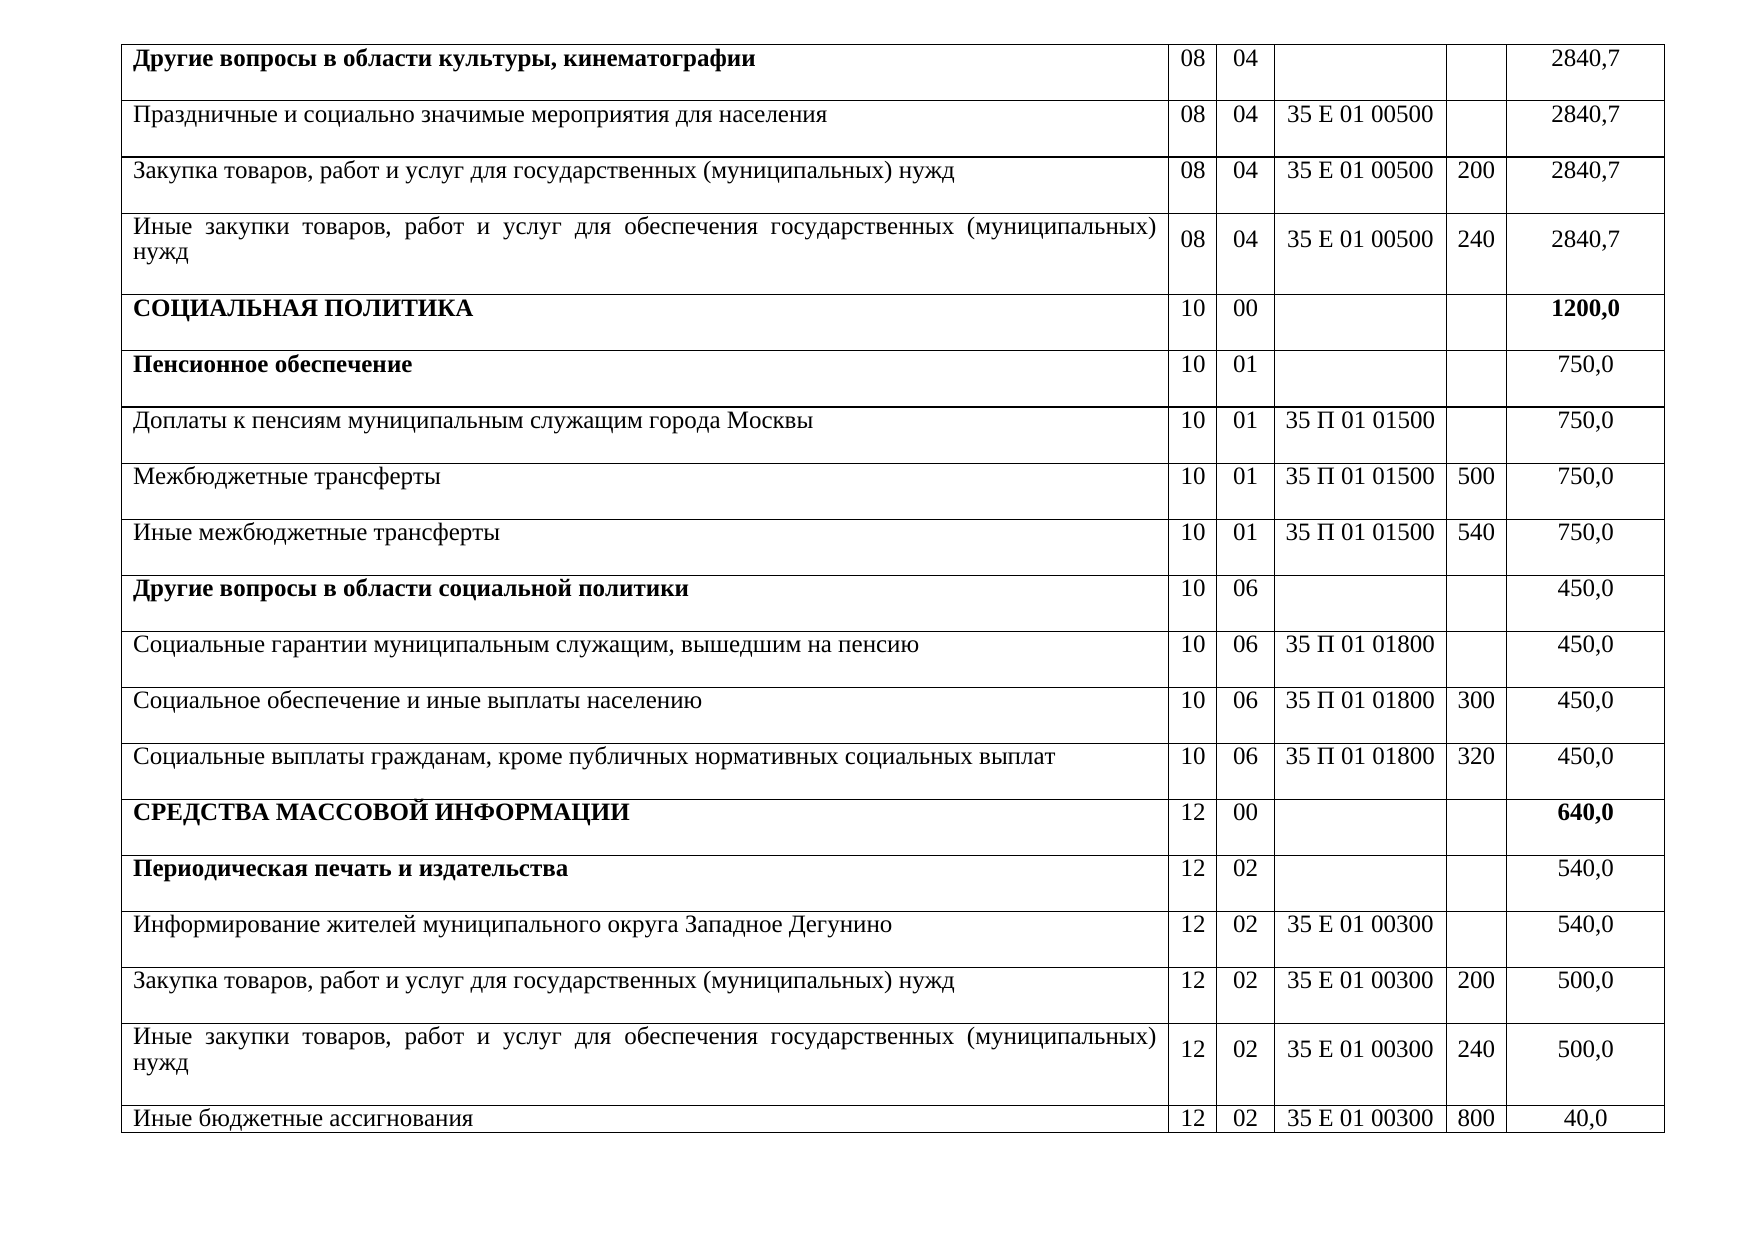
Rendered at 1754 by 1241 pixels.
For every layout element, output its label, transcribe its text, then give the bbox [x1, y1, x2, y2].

table_cell 35 П 01 01500 [1275, 464, 1446, 518]
table_cell 2840,7 [1507, 214, 1664, 294]
table_cell 2840,7 [1507, 158, 1664, 212]
table_cell Социальные выплаты гражданам, кроме публичных нормативных социальных выплат [122, 744, 1168, 799]
table_cell 01 [1217, 464, 1274, 518]
table_cell Пенсионное обеспечение [122, 351, 1168, 406]
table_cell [122, 1106, 1168, 1132]
table_cell 04 [1217, 45, 1274, 100]
table_cell Иные закупки товаров, работ и услуг для обеспечения государственных (муниципальных) нужд [122, 214, 1168, 294]
table_cell 1200,0 [1507, 295, 1664, 350]
table_cell Иные межбюджетные трансферты [122, 520, 1168, 574]
table_cell [1275, 295, 1446, 350]
table_cell 06 [1217, 576, 1274, 631]
table_cell СРЕДСТВА МАССОВОЙ ИНФОРМАЦИИ [122, 800, 1168, 855]
table_cell 04 [1217, 214, 1274, 294]
table_cell 35 Е 01 00500 [1275, 214, 1446, 294]
table_cell 200 [1447, 158, 1506, 212]
table_cell [1447, 295, 1506, 350]
table_cell 540 [1447, 520, 1506, 574]
table_cell 35 П 01 01800 [1275, 632, 1446, 687]
table_cell СОЦИАЛЬНАЯ ПОЛИТИКА [122, 295, 1168, 350]
table_cell 12 [1169, 800, 1216, 855]
table_cell 2840,7 [1507, 101, 1664, 156]
table_cell Периодическая печать и издательства [122, 856, 1168, 911]
table_cell 10 [1169, 744, 1216, 799]
table_cell 04 [1217, 158, 1274, 212]
table_cell Другие вопросы в области культуры, кинематографии [122, 45, 1168, 100]
table_cell 00 [1217, 295, 1274, 350]
table_cell Социальные гарантии муниципальным служащим, вышедшим на пенсию [122, 632, 1168, 687]
table_cell 10 [1169, 408, 1216, 462]
table_cell 10 [1169, 464, 1216, 518]
table_cell Праздничные и социально значимые мероприятия для населения [122, 101, 1168, 156]
table_cell 08 [1169, 101, 1216, 156]
table_cell [1275, 45, 1446, 100]
table_cell 750,0 [1507, 351, 1664, 406]
table_cell [1447, 632, 1506, 687]
table_cell 35 Е 01 00300 [1275, 968, 1446, 1023]
table_cell [1447, 45, 1506, 100]
table_cell 450,0 [1507, 632, 1664, 687]
table_cell 450,0 [1507, 744, 1664, 799]
table_cell [1447, 912, 1506, 967]
table_cell 35 Е 01 00300 [1275, 912, 1446, 967]
table_cell [1447, 856, 1506, 911]
table_cell 750,0 [1507, 408, 1664, 462]
table_cell 320 [1447, 744, 1506, 799]
table_cell Закупка товаров, работ и услуг для государственных (муниципальных) нужд [122, 968, 1168, 1023]
table_cell 02 [1217, 1106, 1274, 1132]
table_cell 06 [1217, 688, 1274, 743]
table_cell 10 [1169, 688, 1216, 743]
table_cell 10 [1169, 576, 1216, 631]
table_cell 12 [1169, 912, 1216, 967]
table_cell 12 [1169, 856, 1216, 911]
table_cell 500 [1447, 464, 1506, 518]
table_cell 01 [1217, 408, 1274, 462]
table_cell 500,0 [1507, 968, 1664, 1023]
table_cell 08 [1169, 158, 1216, 212]
table_cell 04 [1217, 101, 1274, 156]
table_cell 10 [1169, 351, 1216, 406]
table_cell 35 Е 01 00300 [1275, 1106, 1446, 1132]
table_cell 800 [1447, 1106, 1506, 1132]
table_cell 12 [1169, 1024, 1216, 1105]
table_cell [1447, 576, 1506, 631]
table_cell Закупка товаров, работ и услуг для государственных (муниципальных) нужд [122, 158, 1168, 212]
table_cell [1275, 800, 1446, 855]
table_cell 08 [1169, 45, 1216, 100]
table_cell 450,0 [1507, 688, 1664, 743]
table_cell 10 [1169, 520, 1216, 574]
table_cell 02 [1217, 856, 1274, 911]
table_cell 35 П 01 01500 [1275, 408, 1446, 462]
table_cell 200 [1447, 968, 1506, 1023]
table_cell Межбюджетные трансферты [122, 464, 1168, 518]
table_cell 06 [1217, 632, 1274, 687]
table_cell 540,0 [1507, 856, 1664, 911]
table_cell 750,0 [1507, 520, 1664, 574]
table_cell 35 П 01 01500 [1275, 520, 1446, 574]
table_cell 12 [1169, 968, 1216, 1023]
table_cell Социальное обеспечение и иные выплаты населению [122, 688, 1168, 743]
table_cell [1275, 351, 1446, 406]
table_cell 40,0 [1507, 1106, 1664, 1132]
table_cell 10 [1169, 632, 1216, 687]
table_cell [1447, 408, 1506, 462]
table_cell 02 [1217, 1024, 1274, 1105]
table_cell 35 П 01 01800 [1275, 744, 1446, 799]
table_cell 35 Е 01 00300 [1275, 1024, 1446, 1105]
table_cell 35 Е 01 00500 [1275, 158, 1446, 212]
table_cell Доплаты к пенсиям муниципальным служащим города Москвы [122, 408, 1168, 462]
table_cell [1447, 800, 1506, 855]
table_cell Информирование жителей муниципального округа Западное Дегунино [122, 912, 1168, 967]
table_cell 2840,7 [1507, 45, 1664, 100]
table_cell [1447, 351, 1506, 406]
table_cell 35 П 01 01800 [1275, 688, 1446, 743]
table_cell [1275, 576, 1446, 631]
table_cell 300 [1447, 688, 1506, 743]
table_cell 35 Е 01 00500 [1275, 101, 1446, 156]
table_cell [1275, 856, 1446, 911]
table_cell 08 [1169, 214, 1216, 294]
table_cell [1447, 101, 1506, 156]
table_cell 06 [1217, 744, 1274, 799]
table_cell Иные закупки товаров, работ и услуг для обеспечения государственных (муниципальных) нужд [122, 1024, 1168, 1105]
table_cell 240 [1447, 1024, 1506, 1105]
table_cell 01 [1217, 351, 1274, 406]
table_cell 02 [1217, 968, 1274, 1023]
table_cell 00 [1217, 800, 1274, 855]
table_cell 10 [1169, 295, 1216, 350]
table_cell 450,0 [1507, 576, 1664, 631]
table_cell Другие вопросы в области социальной политики [122, 576, 1168, 631]
table_cell 12 [1169, 1106, 1216, 1132]
table_cell 750,0 [1507, 464, 1664, 518]
table_cell 01 [1217, 520, 1274, 574]
table_cell 02 [1217, 912, 1274, 967]
table_cell 240 [1447, 214, 1506, 294]
table_cell 540,0 [1507, 912, 1664, 967]
table_cell 640,0 [1507, 800, 1664, 855]
table_cell 500,0 [1507, 1024, 1664, 1105]
